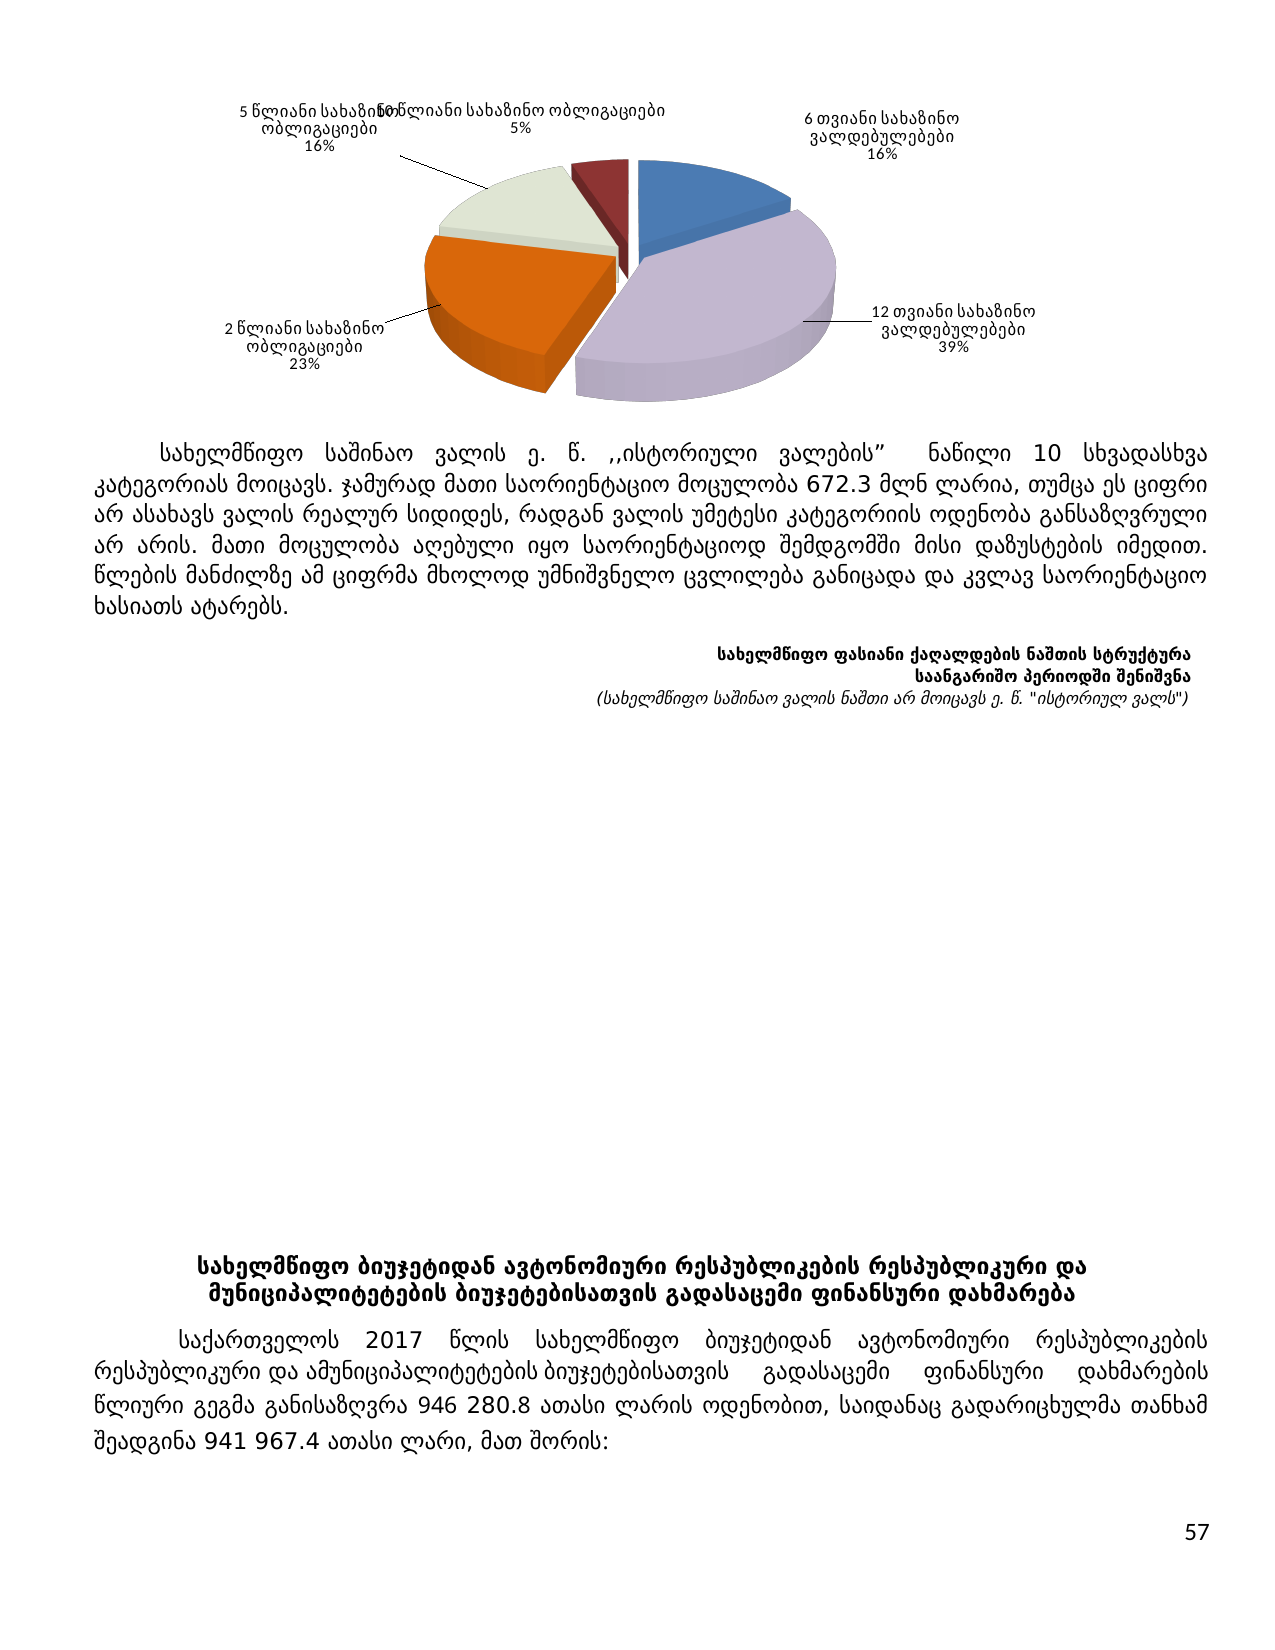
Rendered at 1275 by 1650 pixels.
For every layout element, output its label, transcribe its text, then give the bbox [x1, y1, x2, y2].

text სახელმწიფო საშინაო ვალის ე. წ. ,,ისტორიული ვალების” ნაწილი 10 სხვადასხვა კატეგორიას მოიცავს. ჯამურად მათი საორიენტაციო მოცულობა 672.3 მლნ ლარია, თუმცა ეს ციფრი არ ასახავს ვალის რეალურ სიდიდეს, რადგან ვალის უმეტესი კატეგორიის ოდენობა განსაზღვრული არ არის. მათი მოცულობა აღებული იყო საორიენტაციოდ შემდგომში მისი დაზუსტების იმედით. წლების მანძილზე ამ ციფრმა მხოლოდ უმნიშვნელო ცვლილება განიცადა და კვლავ საორიენტაციო ხასიათს ატარებს. [94, 440, 1209, 620]
text საქართველოს 2017 წლის სახელმწიფო ბიუჯეტიდან ავტონომიური რესპუბლიკების რესპუბლიკური და ამუნიციპალიტეტების ბიუჯეტებისათვის გადასაცემი ფინანსური დახმარების წლიური გეგმა განისაზღვრა 946 280.8 ათასი ლარის ოდენობით, საიდანაც გადარიცხულმა თანხამ შეადგინა 941 967.4 ათასი ლარი, მათ შორის: [94, 1327, 1209, 1456]
text სახელმწიფო ფასიანი ქაღალდების ნაშთის სტრუქტურა [94, 645, 1191, 664]
text საანგარიშო პერიოდში შენიშვნა [94, 667, 1191, 686]
text სახელმწიფო ბიუჯეტიდან ავტონომიური რესპუბლიკების რესპუბლიკური და მუნიციპალიტეტების ბიუჯეტებისათვის გადასაცემი ფინანსური დახმარება [94, 1253, 1191, 1306]
text (სახელმწიფო საშინაო ვალის ნაშთი არ მოიცავს ე. წ. "ისტორიულ ვალს") [94, 689, 1191, 708]
